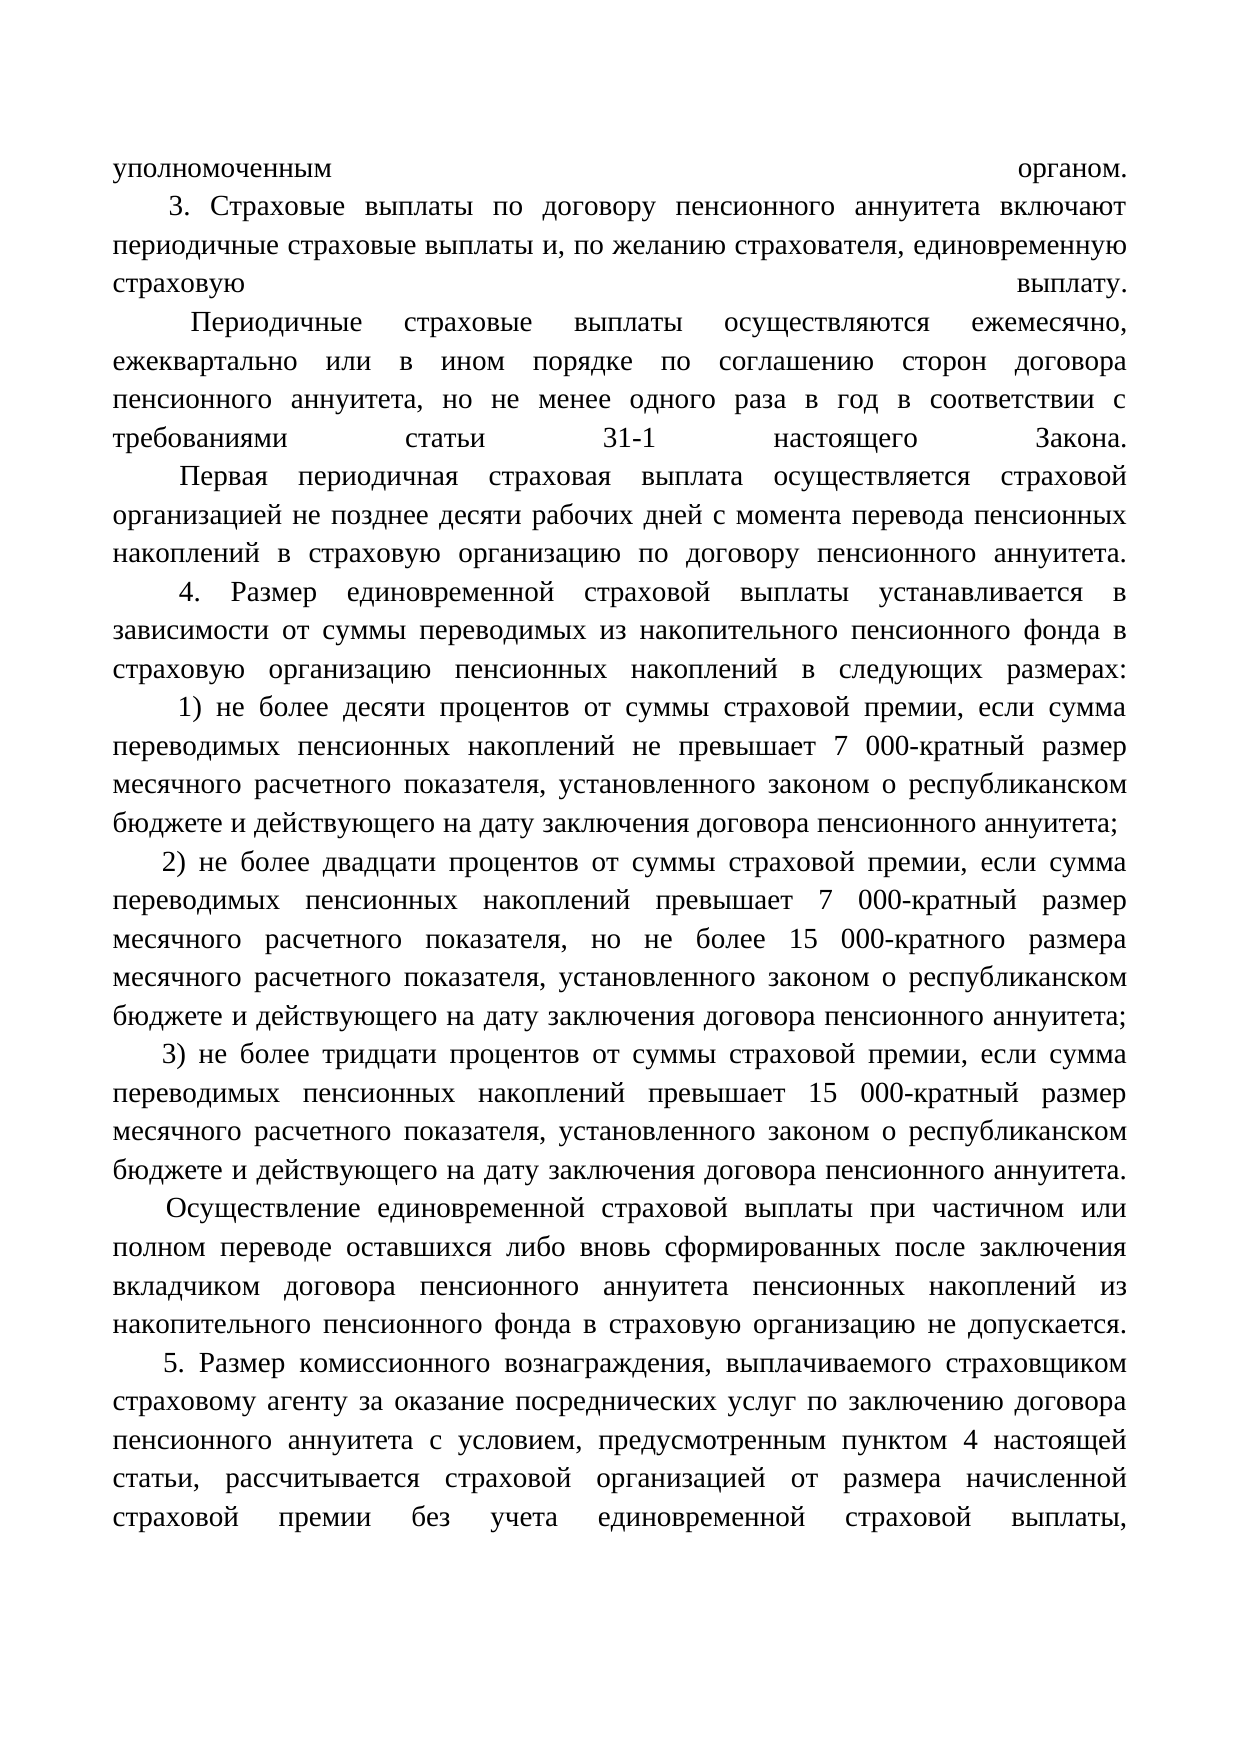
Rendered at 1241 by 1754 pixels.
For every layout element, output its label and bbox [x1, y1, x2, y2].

text [112, 150, 1128, 1532]
